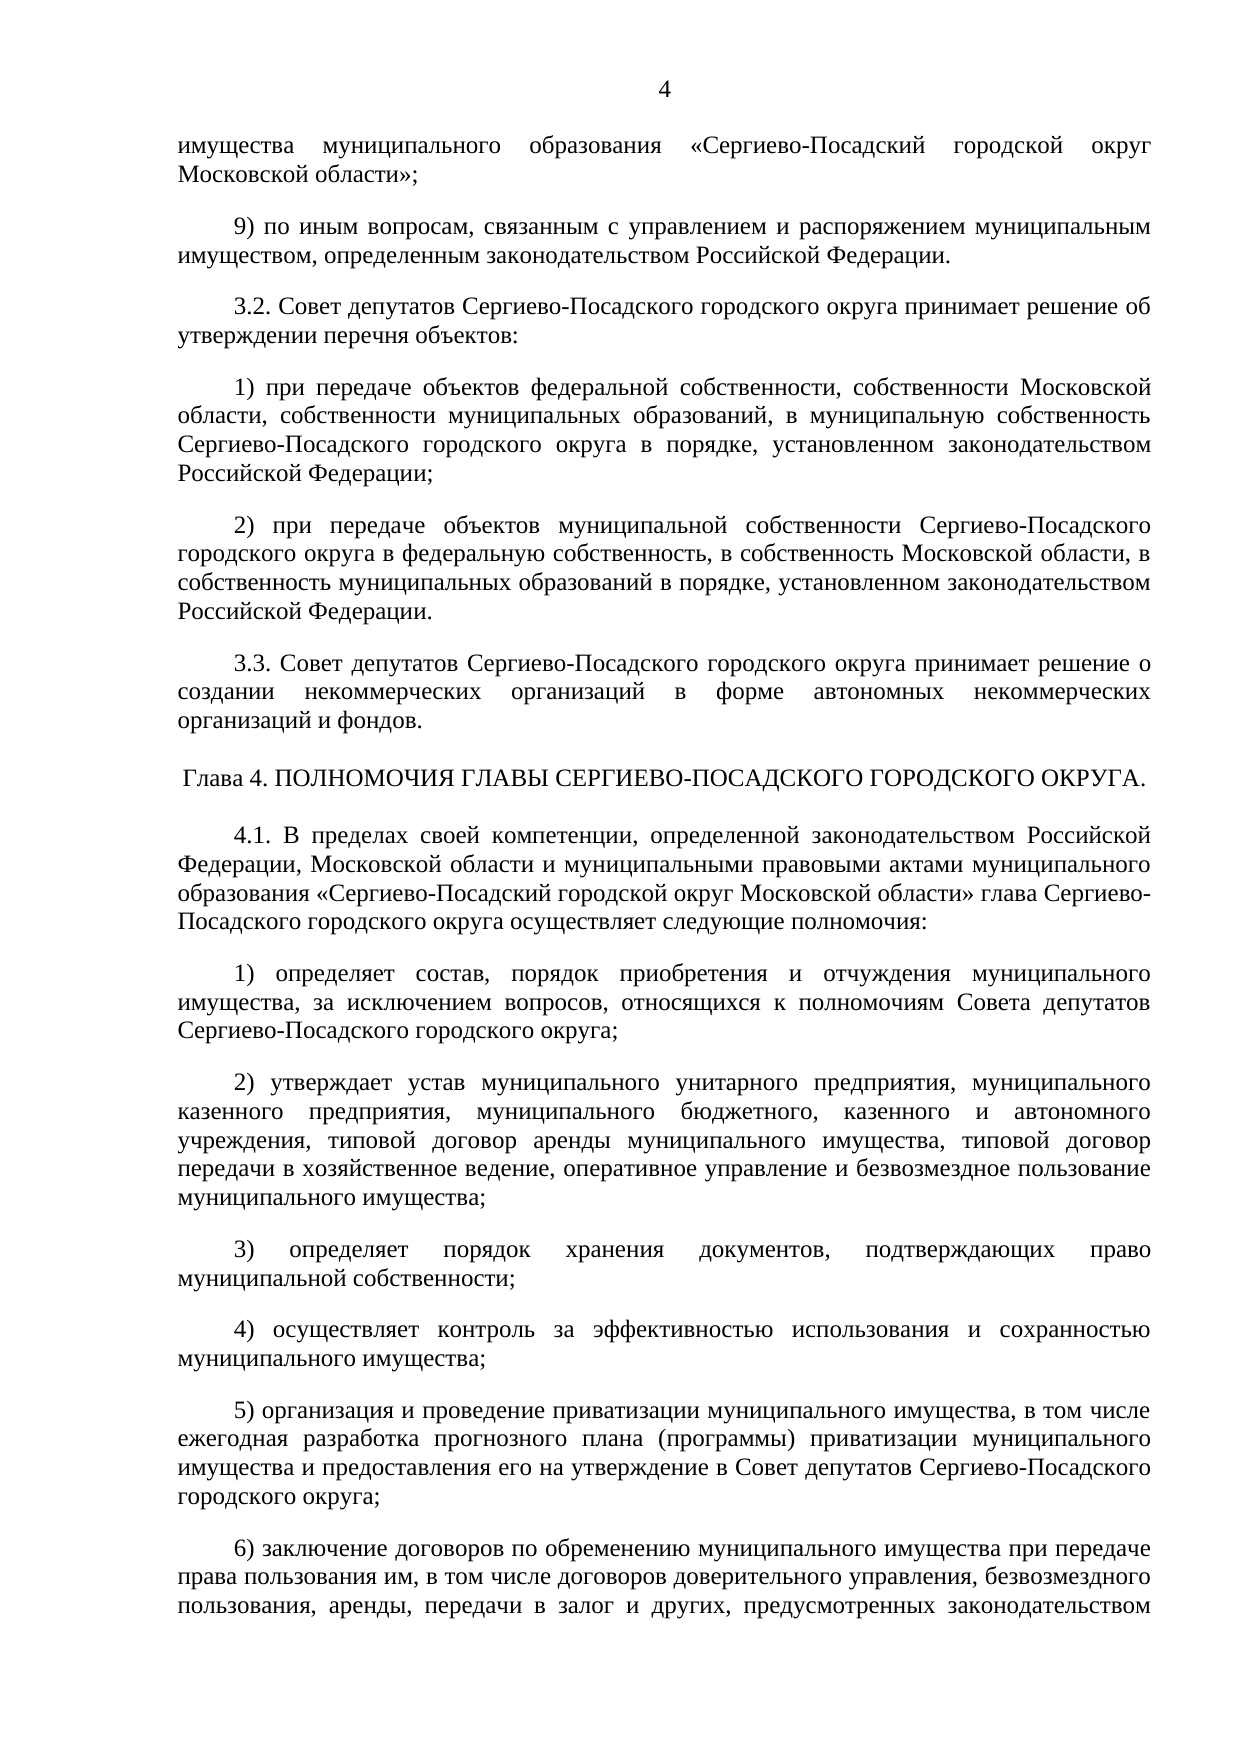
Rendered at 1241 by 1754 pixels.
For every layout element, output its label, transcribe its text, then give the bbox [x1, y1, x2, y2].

text 3.3. Совет депутатов Сергиево-Посадского городского округа принимает решение о создании некоммерческих организаций в форме автономных некоммерческих организаций и фондов. [177, 648, 1152, 734]
text 9) по иным вопросам, связанным с управлением и распоряжением муниципальным имуществом, определенным законодательством Российской Федерации. [177, 211, 1152, 268]
text 5) организация и проведение приватизации муниципального имущества, в том числе ежегодная разработка прогнозного плана (программы) приватизации муниципального имущества и предоставления его на утверждение в Совет депутатов Сергиево-Посадского городского округа; [177, 1395, 1152, 1510]
text 2) при передаче объектов муниципальной собственности Сергиево-Посадского городского округа в федеральную собственность, в собственность Московской области, в собственность муниципальных образований в порядке, установленном законодательством Российской Федерации. [177, 510, 1152, 625]
text 3.2. Совет депутатов Сергиево-Посадского городского округа принимает решение об утверждении перечня объектов: [177, 291, 1152, 349]
text 1) при передаче объектов федеральной собственности, собственности Московской области, собственности муниципальных образований, в муниципальную собственность Сергиево-Посадского городского округа в порядке, установленном законодательством Российской Федерации; [177, 372, 1152, 487]
text 4.1. В пределах своей компетенции, определенной законодательством Российской Федерации, Московской области и муниципальными правовыми актами муниципального образования «Сергиево-Посадский городской округ Московской области» глава Сергиево-Посадского городского округа осуществляет следующие полномочия: [177, 820, 1152, 935]
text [177, 1533, 1152, 1619]
text 4) осуществляет контроль за эффективностью использования и сохранностью муниципального имущества; [177, 1314, 1152, 1372]
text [177, 131, 1152, 188]
text 2) утверждает устав муниципального унитарного предприятия, муниципального казенного предприятия, муниципального бюджетного, казенного и автономного учреждения, типовой договор аренды муниципального имущества, типовой договор передачи в хозяйственное ведение, оперативное управление и безвозмездное пользование муниципального имущества; [177, 1067, 1152, 1211]
text 3) определяет порядок хранения документов, подтверждающих право муниципальной собственности; [177, 1234, 1152, 1291]
text 1) определяет состав, порядок приобретения и отчуждения муниципального имущества, за исключением вопросов, относящихся к полномочиям Совета депутатов Сергиево-Посадского городского округа; [177, 958, 1152, 1044]
text Глава 4. ПОЛНОМОЧИЯ ГЛАВЫ СЕРГИЕВО-ПОСАДСКОГО ГОРОДСКОГО ОКРУГА. [177, 763, 1152, 791]
